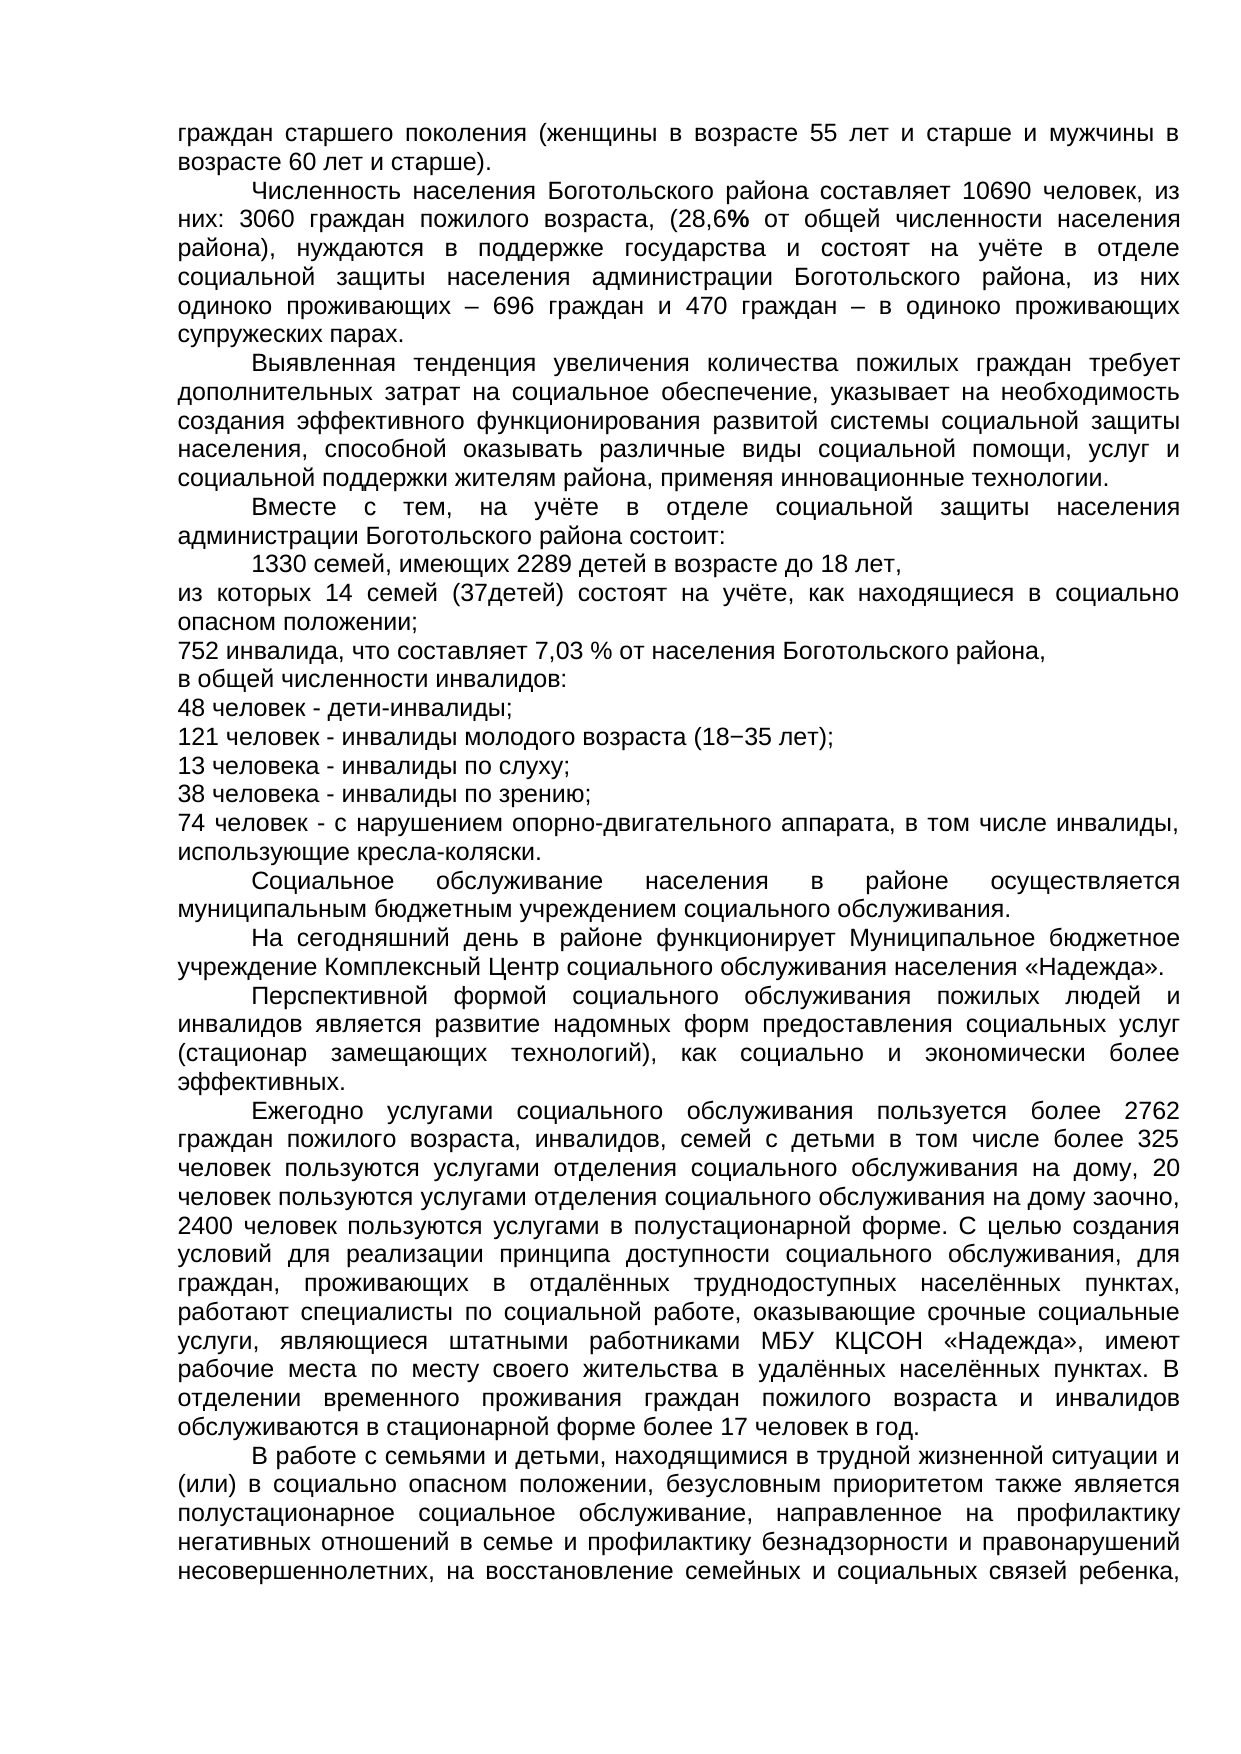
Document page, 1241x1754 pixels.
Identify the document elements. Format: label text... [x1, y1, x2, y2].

text 1330 семей, имеющих 2289 детей в возрасте до 18 лет, [177, 549, 1181, 578]
text из которых 14 семей (37детей) состоят на учёте, как находящиеся в социально опасном положении; [177, 578, 1181, 636]
text Вместе с тем, на учёте в отделе социальной защиты населения администрации Боготольского района состоит: [177, 492, 1181, 549]
text 121 человек - инвалиды молодого возраста (18−35 лет); [177, 722, 1181, 751]
text Ежегодно услугами социального обслуживания пользуется более 2762 граждан пожилого возраста, инвалидов, семей с детьми в том числе более 325 человек пользуются услугами отделения социального обслуживания на дому, 20 человек пользуются услугами отделения социального обслуживания на дому заочно, 2400 человек пользуются услугами в полустационарной форме. С целью создания условий для реализации принципа доступности социального обслуживания, для граждан, проживающих в отдалённых труднодоступных населённых пунктах, работают специалисты по социальной работе, оказывающие срочные социальные услуги, являющиеся штатными работниками МБУ КЦСОН «Надежда», имеют рабочие места по месту своего жительства в удалённых населённых пунктах. В отделении временного проживания граждан пожилого возраста и инвалидов обслуживаются в стационарной форме более 17 человек в год. [177, 1096, 1181, 1441]
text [177, 118, 1181, 176]
text 752 инвалида, что составляет 7,03 % от населения Боготольского района, [177, 636, 1181, 664]
text 38 человека - инвалиды по зрению; [177, 779, 1181, 808]
text Социальное обслуживание населения в районе осуществляется муниципальным бюджетным учреждением социального обслуживания. [177, 866, 1181, 923]
text 48 человек - дети-инвалиды; [177, 693, 1181, 722]
text Перспективной формой социального обслуживания пожилых людей и инвалидов является развитие надомных форм предоставления социальных услуг (стационар замещающих технологий), как социально и экономически более эффективных. [177, 981, 1181, 1096]
text 13 человека - инвалиды по слуху; [177, 751, 1181, 779]
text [177, 1441, 1181, 1584]
text На сегодняшний день в районе функционирует Муниципальное бюджетное учреждение Комплексный Центр социального обслуживания населения «Надежда». [177, 923, 1181, 981]
text Выявленная тенденция увеличения количества пожилых граждан требует дополнительных затрат на социальное обеспечение, указывает на необходимость создания эффективного функционирования развитой системы социальной защиты населения, способной оказывать различные виды социальной помощи, услуг и социальной поддержки жителям района, применяя инновационные технологии. [177, 348, 1181, 492]
text Численность населения Боготольского района составляет 10690 человек, из них: 3060 граждан пожилого возраста, (28,6% от общей численности населения района), нуждаются в поддержке государства и состоят на учёте в отделе социальной защиты населения администрации Боготольского района, из них одиноко проживающих – 696 граждан и 470 граждан – в одиноко проживающих супружеских парах. [177, 176, 1181, 348]
text 74 человек - с нарушением опорно-двигательного аппарата, в том числе инвалиды, использующие кресла-коляски. [177, 808, 1181, 866]
text в общей численности инвалидов: [177, 664, 1181, 693]
